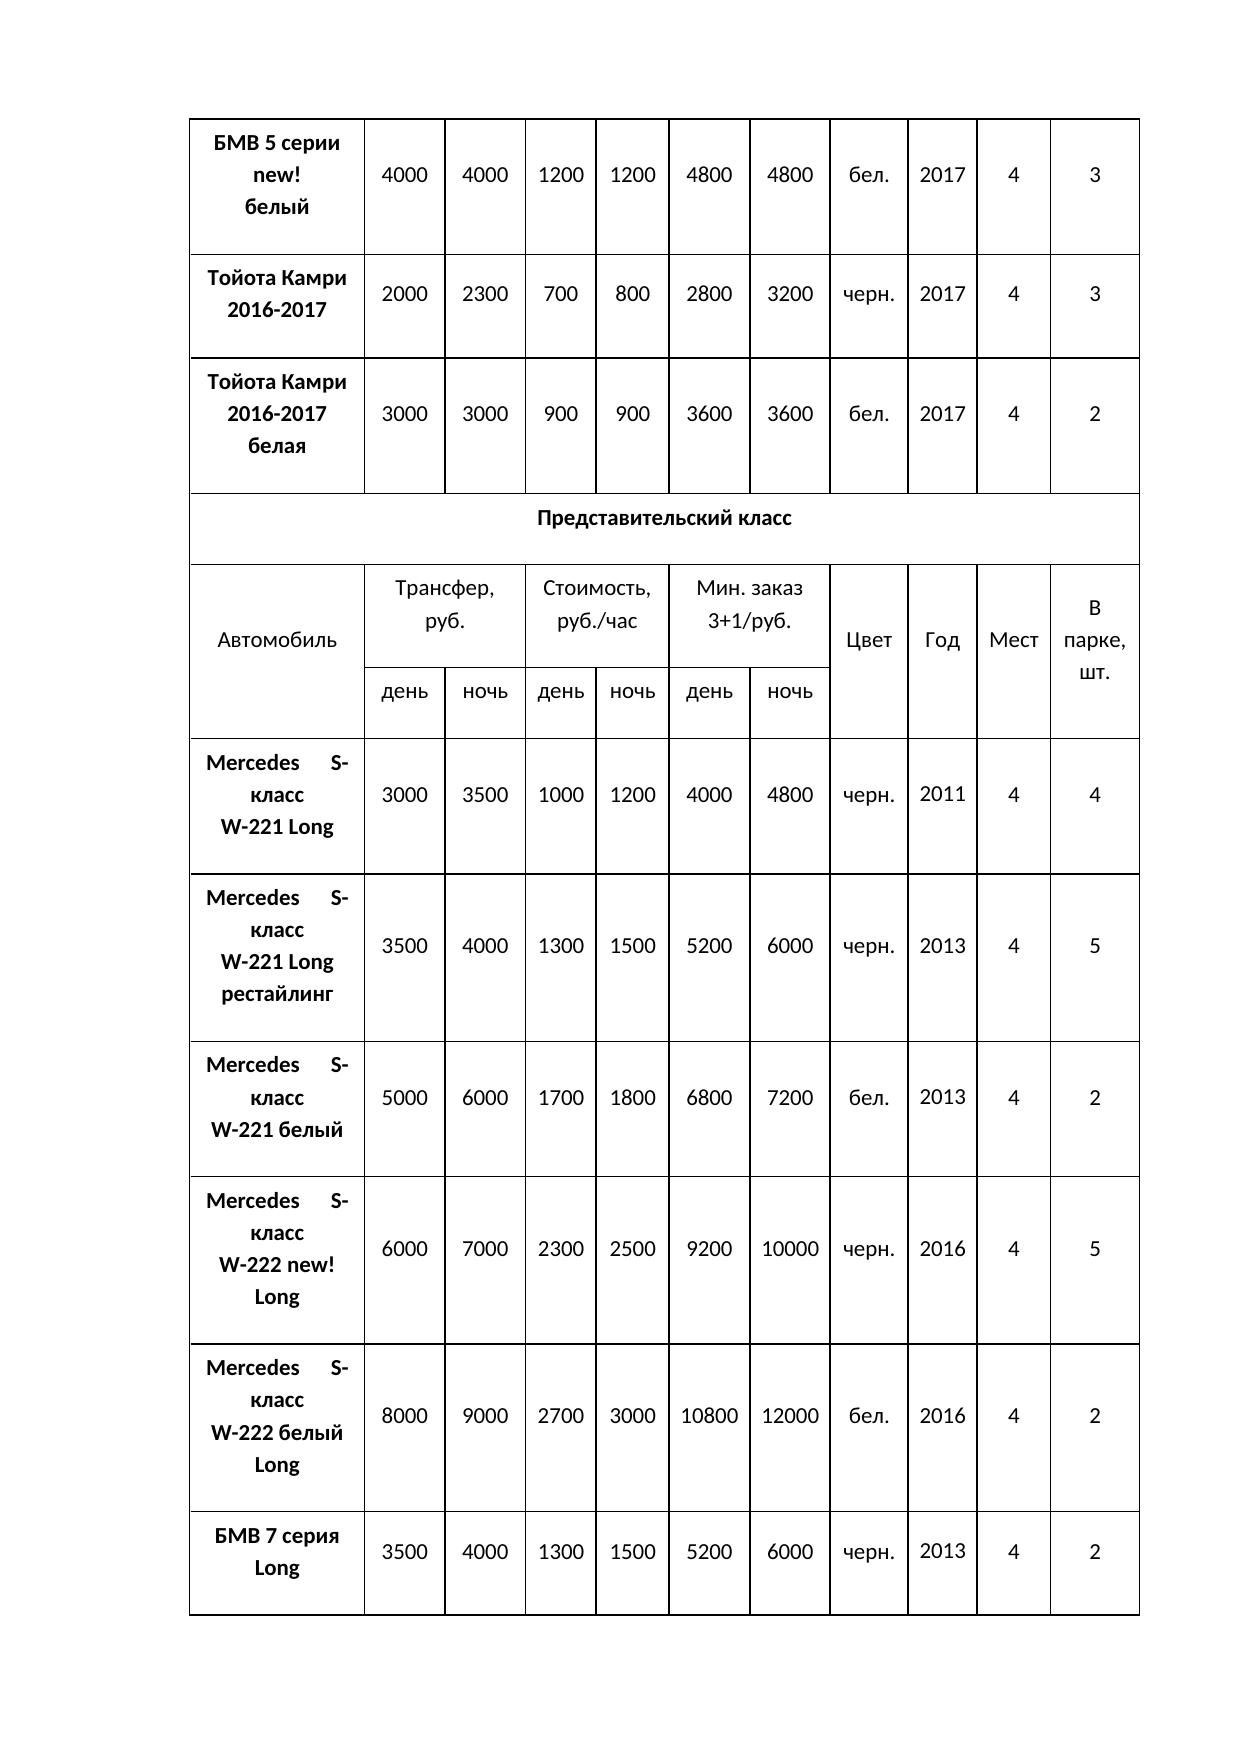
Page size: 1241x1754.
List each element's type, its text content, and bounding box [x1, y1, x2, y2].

table_cell 4000 [446, 875, 525, 1041]
table_cell БМВ 5 серии new! белый [190, 120, 364, 253]
table_cell В парке, шт. [1051, 565, 1139, 738]
table_cell 6000 [751, 1512, 829, 1614]
table_cell 3500 [365, 875, 444, 1041]
table_cell 2300 [526, 1177, 595, 1343]
table_cell 4000 [670, 739, 749, 873]
table_cell 3000 [597, 1345, 668, 1511]
table_cell 700 [526, 255, 595, 357]
table_cell 2011 [909, 739, 976, 873]
table_cell черн. [831, 875, 907, 1041]
table_cell 1800 [597, 1042, 668, 1176]
table_cell 2 [1051, 1512, 1139, 1614]
table_cell БМВ 7 серия Long [190, 1512, 364, 1614]
table_cell 1300 [526, 875, 595, 1041]
table_cell 2700 [526, 1345, 595, 1511]
table_cell 1500 [597, 875, 668, 1041]
table_cell Автомобиль [190, 565, 364, 738]
table_cell 6000 [751, 875, 829, 1041]
table_cell 3000 [446, 359, 525, 493]
table_cell 4000 [446, 120, 525, 253]
table_cell день [526, 668, 595, 738]
table_cell Mercedes S-класс W-222 new! Long [190, 1177, 364, 1343]
table_cell 1700 [526, 1042, 595, 1176]
table_cell черн. [831, 255, 907, 357]
table_cell Мест [978, 565, 1050, 738]
table_cell ночь [751, 668, 829, 738]
table_cell 5 [1051, 875, 1139, 1041]
table_cell 3200 [751, 255, 829, 357]
table_cell 2300 [446, 255, 525, 357]
table_cell Мин. заказ 3+1/руб. [670, 565, 829, 667]
table_cell 4 [978, 1042, 1050, 1176]
table_cell день [670, 668, 749, 738]
table_cell 4 [978, 1345, 1050, 1511]
table_cell 10800 [670, 1345, 749, 1511]
table_cell 3500 [365, 1512, 444, 1614]
table_cell 5200 [670, 875, 749, 1041]
table_cell 10000 [751, 1177, 829, 1343]
table_cell 3000 [365, 739, 444, 873]
table_cell 3500 [446, 739, 525, 873]
table_cell Mercedes S-класс W-221 Long [190, 739, 364, 873]
table_cell черн. [831, 739, 907, 873]
table_cell черн. [831, 1512, 907, 1614]
table_cell 1300 [526, 1512, 595, 1614]
table_cell 2017 [909, 255, 976, 357]
table_cell Mercedes S-класс W-222 белый Long [190, 1344, 364, 1511]
table_cell 4800 [751, 120, 829, 253]
table_cell 2016 [909, 1345, 976, 1511]
table_cell 2016 [909, 1177, 976, 1343]
table_cell 2017 [909, 120, 976, 253]
table_cell 1200 [526, 120, 595, 253]
table_cell Цвет [831, 565, 907, 738]
table_cell 2500 [597, 1177, 668, 1343]
table_cell 2013 [909, 1512, 976, 1614]
table_cell Год [909, 565, 976, 738]
table_cell 8000 [365, 1345, 444, 1511]
table_cell 4 [978, 1177, 1050, 1343]
table_cell 2 [1051, 1042, 1139, 1176]
table_cell 9000 [446, 1345, 525, 1511]
table_cell 2013 [909, 1042, 976, 1176]
table_cell Тойота Камри 2016-2017 [190, 255, 364, 357]
table_cell 4000 [446, 1512, 525, 1614]
table_cell 2 [1051, 1345, 1139, 1511]
table_cell ночь [446, 668, 525, 738]
table_cell Mercedes S-класс W-221 белый [190, 1042, 364, 1176]
table_cell бел. [831, 1345, 907, 1511]
table_cell 4 [978, 255, 1050, 357]
table_cell 9200 [670, 1177, 749, 1343]
table_cell 7200 [751, 1042, 829, 1176]
table_cell Mercedes S-класс W-221 Long рестайлинг [190, 874, 364, 1041]
table_cell 3 [1051, 255, 1139, 357]
table_cell 6000 [446, 1042, 525, 1176]
table_cell 6800 [670, 1042, 749, 1176]
table_cell 4 [978, 359, 1050, 493]
table_cell 900 [597, 359, 668, 493]
table_cell 1200 [597, 739, 668, 873]
table_cell 6000 [365, 1177, 444, 1343]
table_cell 4000 [365, 120, 444, 253]
table_cell 4 [978, 120, 1050, 253]
table_cell 4800 [670, 120, 749, 253]
table_cell Трансфер, руб. [365, 565, 525, 667]
table_cell 4 [978, 739, 1050, 873]
table_cell 3 [1051, 120, 1139, 253]
table_cell день [365, 668, 444, 738]
table_cell 5200 [670, 1512, 749, 1614]
table_cell Стоимость, руб./час [526, 565, 668, 667]
table_cell 1500 [597, 1512, 668, 1614]
table_cell 2800 [670, 255, 749, 357]
table_cell 3000 [365, 359, 444, 493]
table_cell 3600 [751, 359, 829, 493]
table_cell 2000 [365, 255, 444, 357]
table_cell 4 [978, 1512, 1050, 1614]
table_cell 2 [1051, 359, 1139, 493]
table_cell 1000 [526, 739, 595, 873]
table_cell бел. [831, 120, 907, 253]
table_cell 5000 [365, 1042, 444, 1176]
table_cell 4 [978, 875, 1050, 1041]
table_cell 2013 [909, 875, 976, 1041]
table_cell 3600 [670, 359, 749, 493]
table_cell Представительский класс [190, 494, 1139, 564]
table_cell 4800 [751, 739, 829, 873]
table_cell 7000 [446, 1177, 525, 1343]
table_cell 900 [526, 359, 595, 493]
table_cell бел. [831, 1042, 907, 1176]
table_cell 800 [597, 255, 668, 357]
table_cell 1200 [597, 120, 668, 253]
table_cell ночь [597, 668, 668, 738]
table_cell 2017 [909, 359, 976, 493]
table_cell 4 [1051, 739, 1139, 873]
table_cell черн. [831, 1177, 907, 1343]
table_cell 5 [1051, 1177, 1139, 1343]
table_cell 12000 [751, 1345, 829, 1511]
table_cell Тойота Камри 2016-2017 белая [190, 358, 364, 493]
table_cell бел. [831, 359, 907, 493]
